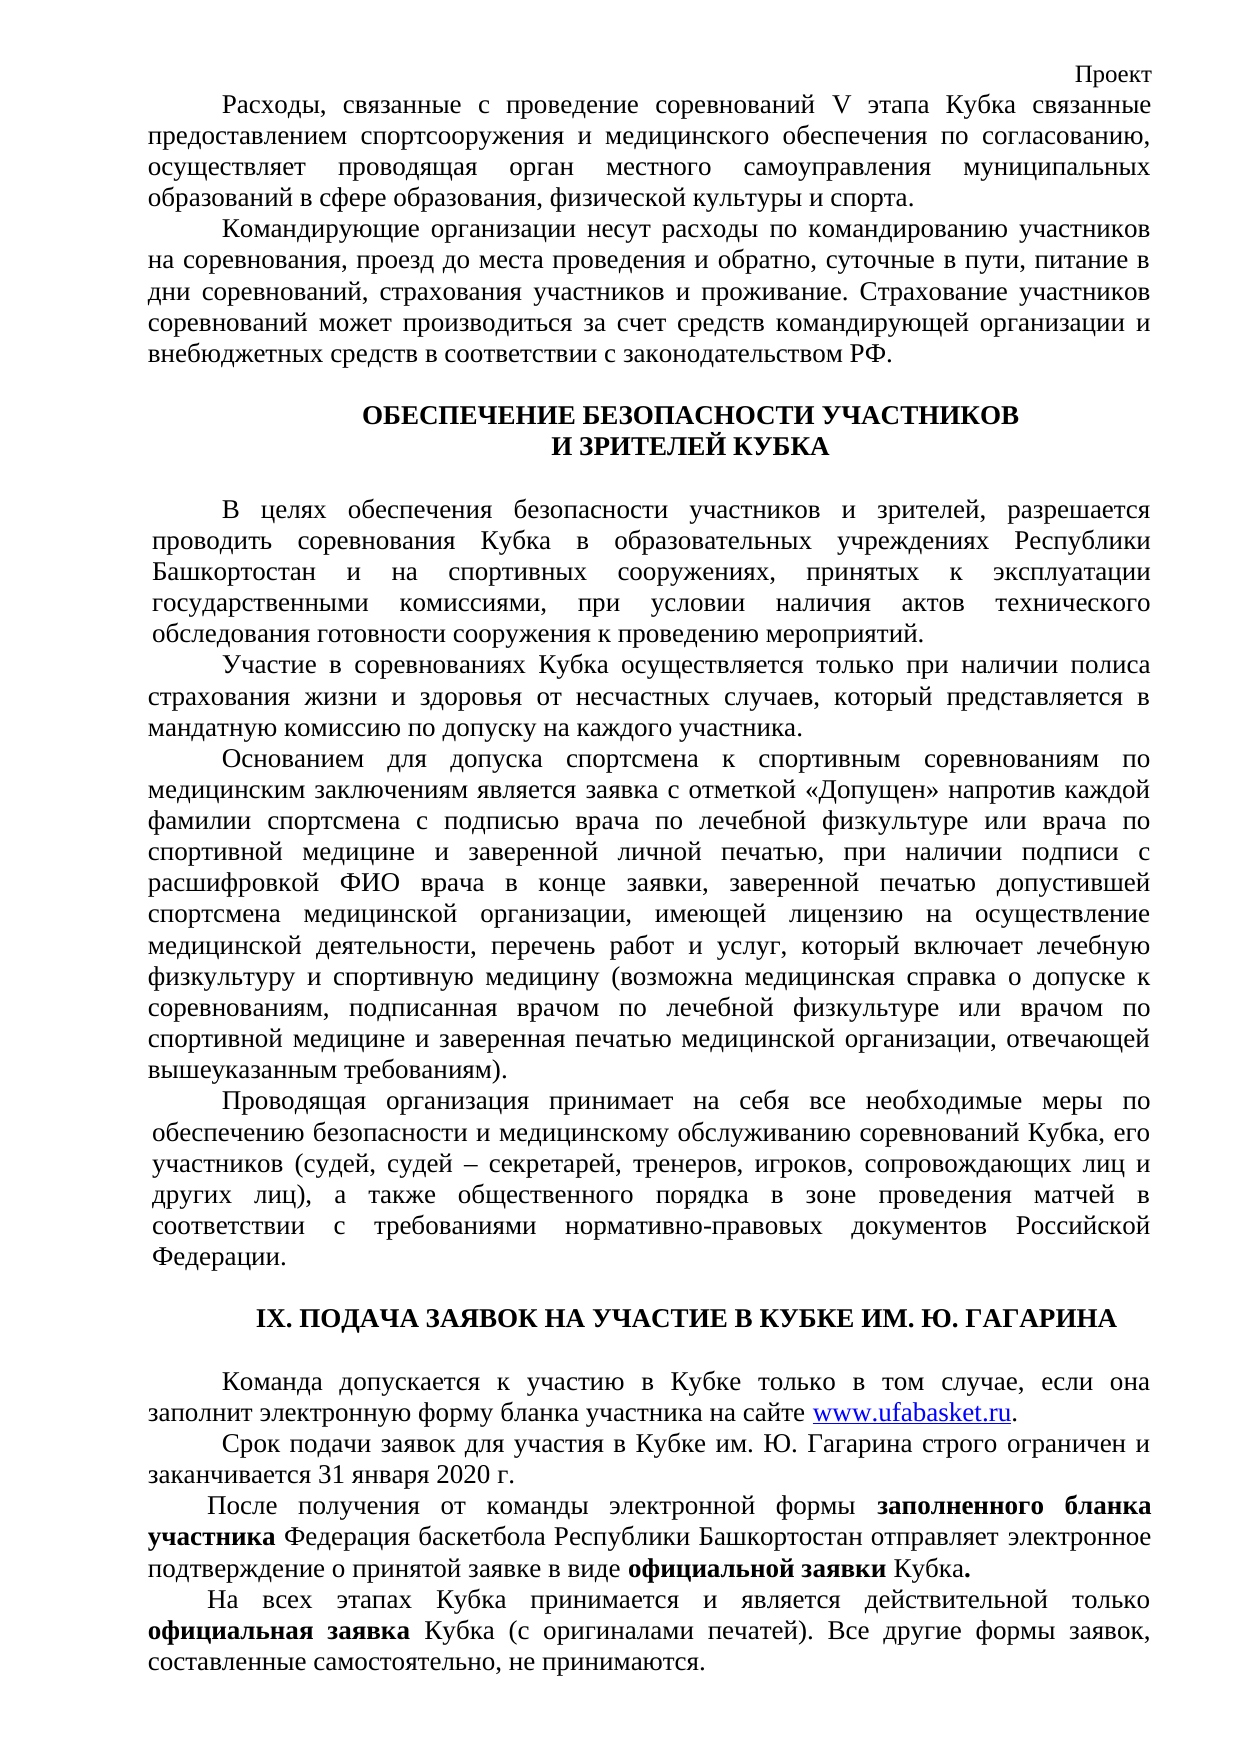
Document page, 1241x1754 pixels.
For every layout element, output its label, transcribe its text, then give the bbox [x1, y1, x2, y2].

list И ЗРИТЕЛЕЙ КУБКА [229, 430, 1152, 462]
text После получения от команды электронной формы заполненного бланка участника Федерация баскетбола Республики Башкортостан отправляет электронное подтверждение о принятой заявке в виде официальной заявки Кубка. [148, 1489, 1152, 1583]
text Проводящая организация принимает на себя все необходимые меры по обеспечению безопасности и медицинскому обслуживанию соревнований Кубка, его участников (судей, судей – секретарей, тренеров, игроков, сопровождающих лиц и других лиц), а также общественного порядка в зоне проведения матчей в соответствии с требованиями нормативно-правовых документов Российской Федерации. [152, 1084, 1152, 1271]
text IX. ПОДАЧА ЗАЯВОК НА УЧАСТИЕ В КУБКЕ ИМ. Ю. ГАГАРИНА [222, 1302, 1152, 1334]
text Основанием для допуска спортсмена к спортивным соревнованиям по медицинским заключениям является заявка с отметкой «Допущен» напротив каждой фамилии спортсмена с подписью врача по лечебной физкультуре или врача по спортивной медицине и заверенной личной печатью, при наличии подписи с расшифровкой ФИО врача в конце заявки, заверенной печатью допустившей спортсмена медицинской организации, имеющей лицензию на осуществление медицинской деятельности, перечень работ и услуг, который включает лечебную физкультуру и спортивную медицину (возможна медицинская справка о допуске к соревнованиям, подписанная врачом по лечебной физкультуре или врачом по спортивной медицине и заверенная печатью медицинской организации, отвечающей вышеуказанным требованиям). [148, 742, 1152, 1084]
text Командирующие организации несут расходы по командированию участников на соревнования, проезд до места проведения и обратно, суточные в пути, питание в дни соревнований, страхования участников и проживание. Страхование участников соревнований может производиться за счет средств командирующей организации и внебюджетных средств в соответствии с законодательством РФ. [148, 212, 1152, 368]
text На всех этапах Кубка принимается и является действительной только официальная заявка Кубка (с оригиналами печатей). Все другие формы заявок, составленные самостоятельно, не принимаются. [148, 1583, 1152, 1676]
list ОБЕСПЕЧЕНИЕ БЕЗОПАСНОСТИ УЧАСТНИКОВ [229, 399, 1152, 430]
text Расходы, связанные с проведение соревнований V этапа Кубка связанные предоставлением спортсооружения и медицинского обеспечения по согласованию, осуществляет проводящая орган местного самоуправления муниципальных образований в сфере образования, физической культуры и спорта. [148, 88, 1152, 212]
text Участие в соревнованиях Кубка осуществляется только при наличии полиса страхования жизни и здоровья от несчастных случаев, который представляется в мандатную комиссию по допуску на каждого участника. [148, 648, 1152, 742]
text Срок подачи заявок для участия в Кубке им. Ю. Гагарина строго ограничен и заканчивается 31 января 2020 г. [148, 1427, 1152, 1489]
text Команда допускается к участию в Кубке только в том случае, если она заполнит электронную форму бланка участника на сайте www.ufabasket.ru. [148, 1365, 1152, 1427]
text В целях обеспечения безопасности участников и зрителей, разрешается проводить соревнования Кубка в образовательных учреждениях Республики Башкортостан и на спортивных сооружениях, принятых к эксплуатации государственными комиссиями, при условии наличия актов технического обследования готовности сооружения к проведению мероприятий. [152, 493, 1152, 648]
